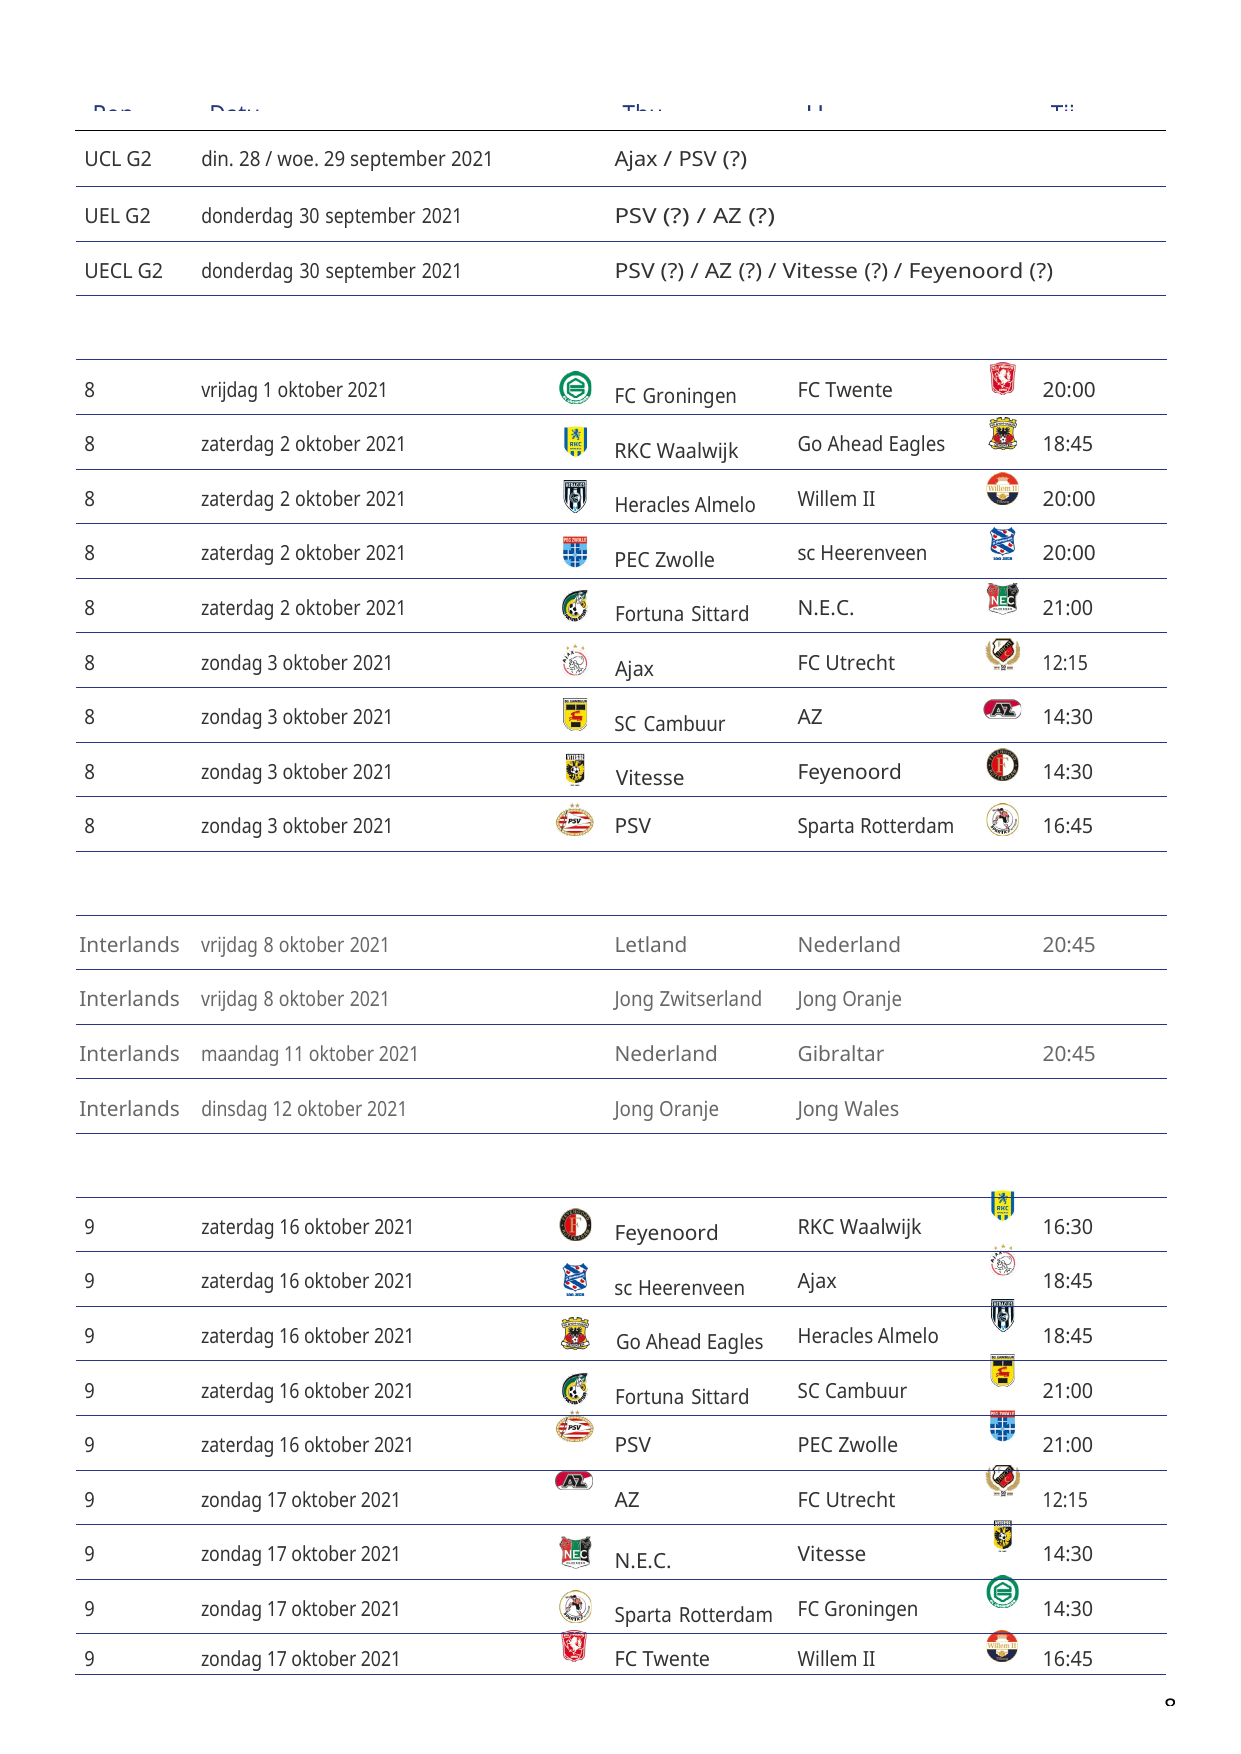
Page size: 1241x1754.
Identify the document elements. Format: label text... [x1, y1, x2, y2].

table_cell zaterdag 2 oktober 2021 [188, 415, 559, 468]
table_cell zaterdag 2 oktober 2021 [188, 470, 559, 523]
table_cell Heracles Almelo [559, 470, 783, 523]
table_cell Heracles Almelo [786, 1307, 1000, 1360]
table_cell 8 [76, 579, 188, 632]
table_header Interlands [76, 916, 188, 969]
picture [559, 371, 592, 404]
table_cell FC Utrecht [786, 1471, 1000, 1524]
table_cell PSV (?) / AZ (?) / Vitesse (?) / Feyenoord (?) [559, 242, 1166, 295]
table_cell dinsdag 12 oktober 2021 [188, 1079, 559, 1133]
table_cell Go Ahead Eagles [559, 1307, 786, 1360]
table_cell 8 [76, 688, 188, 741]
table_cell sc Heerenveen [783, 524, 1000, 578]
picture [990, 1189, 1015, 1197]
table_cell donderdag 30 september 2021 [183, 242, 559, 295]
table_cell zondag 3 oktober 2021 [188, 743, 559, 796]
table_header FC Twente [783, 360, 1000, 414]
table_cell 8 [76, 633, 188, 687]
table_cell 14:30 [1000, 688, 1167, 741]
table_cell [1000, 970, 1167, 1024]
table_cell FC Groningen [786, 1580, 1000, 1633]
table_cell Jong Oranje [786, 970, 1000, 1024]
table_cell 16:45 [1000, 1634, 1167, 1673]
table_cell zondag 3 oktober 2021 [188, 633, 559, 687]
table_cell 9 [76, 1361, 188, 1415]
table_cell 20:00 [1000, 470, 1167, 523]
table_cell PSV [559, 1416, 786, 1469]
table_cell maandag 11 oktober 2021 [188, 1025, 559, 1078]
picture [563, 426, 588, 458]
picture [561, 1372, 589, 1405]
table_cell 18:45 [1000, 1307, 1167, 1360]
table_cell SC Cambuur [559, 688, 783, 741]
table_cell Vitesse [559, 743, 783, 796]
table_cell Jong Wales [786, 1079, 1000, 1133]
table_cell 8 [76, 470, 188, 523]
table_header din. 28 / woe. 29 september 2021 [183, 148, 559, 186]
table_cell 12:15 [1000, 1471, 1167, 1524]
table_header RKC Waalwijk [786, 1198, 1000, 1251]
table_cell zaterdag 16 oktober 2021 [188, 1361, 559, 1415]
picture [562, 1263, 588, 1296]
table_cell Interlands [76, 1079, 188, 1133]
table_cell 21:00 [1000, 1361, 1167, 1415]
picture [566, 753, 585, 786]
table_cell 8 [76, 797, 188, 851]
table_cell Fortuna Sittard [559, 579, 783, 632]
table_cell zaterdag 16 oktober 2021 [188, 1416, 559, 1469]
table_header FC Groningen [559, 360, 783, 414]
table_cell 14:30 [1000, 743, 1167, 796]
table_cell zaterdag 2 oktober 2021 [188, 524, 559, 578]
table_cell zondag 17 oktober 2021 [188, 1525, 559, 1579]
picture [562, 535, 588, 568]
table_cell 20:00 [1000, 524, 1167, 578]
table_cell 9 [76, 1580, 188, 1633]
table_header Ajax / PSV (?) [559, 148, 1166, 186]
table_cell 18:45 [1000, 415, 1167, 468]
table_header 20:00 [1000, 360, 1167, 414]
picture [561, 644, 589, 677]
table_cell AZ [783, 688, 1000, 741]
table_cell 18:45 [1000, 1252, 1167, 1306]
table_cell Ajax [559, 633, 783, 687]
table_cell Interlands [76, 970, 188, 1024]
table_header zaterdag 16 oktober 2021 [188, 1198, 559, 1251]
table_cell zondag 17 oktober 2021 [188, 1580, 559, 1633]
table_cell 20:45 [1000, 1025, 1167, 1078]
table_header vrijdag 8 oktober 2021 [188, 916, 559, 969]
table_header 8 [76, 360, 188, 414]
table_cell FC Twente [559, 1634, 786, 1673]
table_cell 9 [76, 1471, 188, 1524]
table_cell zondag 3 oktober 2021 [188, 688, 559, 741]
table_cell PSV (?) / AZ (?) [559, 187, 1166, 241]
table_cell 8 [76, 415, 188, 468]
table_header UCL G2 [76, 148, 183, 186]
table_cell UECL G2 [76, 242, 183, 295]
table_cell donderdag 30 september 2021 [183, 187, 559, 241]
table_cell SC Cambuur [786, 1361, 1000, 1415]
table_cell Jong Oranje [559, 1079, 786, 1133]
picture [560, 1317, 590, 1350]
table_cell Go Ahead Eagles [783, 415, 1000, 468]
table_cell RKC Waalwijk [559, 415, 783, 468]
table_cell AZ [559, 1471, 786, 1524]
table_cell PEC Zwolle [559, 524, 783, 578]
table_cell Nederland [559, 1025, 786, 1078]
picture [561, 589, 589, 622]
table_cell Willem II [786, 1634, 1000, 1673]
table_cell zaterdag 16 oktober 2021 [188, 1252, 559, 1306]
table_cell zondag 17 oktober 2021 [188, 1634, 559, 1673]
table_header Letland [559, 916, 786, 969]
table_cell N.E.C. [559, 1525, 786, 1579]
table_cell 9 [76, 1307, 188, 1360]
table_header Nederland [786, 916, 1000, 969]
table_cell Willem II [783, 470, 1000, 523]
table_cell 9 [76, 1634, 188, 1673]
table_cell 14:30 [1000, 1580, 1167, 1633]
table_cell zaterdag 2 oktober 2021 [188, 579, 559, 632]
table_cell Feyenoord [783, 743, 1000, 796]
table_cell Vitesse [786, 1525, 1000, 1579]
table_cell PSV [559, 797, 783, 851]
table_cell 21:00 [1000, 1416, 1167, 1469]
table_header 16:30 [1000, 1198, 1167, 1251]
table_cell Sparta Rotterdam [559, 1580, 786, 1633]
table_cell 8 [76, 743, 188, 796]
table_cell 14:30 [1000, 1525, 1167, 1579]
table_cell [1000, 1079, 1167, 1133]
table_cell zaterdag 16 oktober 2021 [188, 1307, 559, 1360]
table_cell Ajax [786, 1252, 1000, 1306]
table_cell zondag 17 oktober 2021 [188, 1471, 559, 1524]
table_cell 21:00 [1000, 579, 1167, 632]
picture [563, 698, 588, 731]
table_cell 16:45 [1000, 797, 1167, 851]
table_cell FC Utrecht [783, 633, 1000, 687]
table_cell 9 [76, 1416, 188, 1469]
table_cell 9 [76, 1252, 188, 1306]
table_cell Sparta Rotterdam [783, 797, 1000, 851]
table_cell vrijdag 8 oktober 2021 [188, 970, 559, 1024]
table_cell 12:15 [1000, 633, 1167, 687]
table_header Feyenoord [559, 1198, 786, 1251]
table_cell Jong Zwitserland [559, 970, 786, 1024]
picture [559, 1536, 592, 1569]
table_cell UEL G2 [76, 187, 183, 241]
table_cell Gibraltar [786, 1025, 1000, 1078]
picture [559, 1208, 592, 1241]
table_cell Fortuna Sittard [559, 1361, 786, 1415]
table_cell 8 [76, 524, 188, 578]
table_header 9 [76, 1198, 188, 1251]
picture [559, 1590, 592, 1623]
table_cell sc Heerenveen [559, 1252, 786, 1306]
table_cell zondag 3 oktober 2021 [188, 797, 559, 851]
table_cell PEC Zwolle [786, 1416, 1000, 1469]
picture [563, 480, 587, 513]
table_cell 9 [76, 1525, 188, 1579]
table_header vrijdag 1 oktober 2021 [188, 360, 559, 414]
table_header 20:45 [1000, 916, 1167, 969]
table_cell N.E.C. [783, 579, 1000, 632]
table_cell Interlands [76, 1025, 188, 1078]
